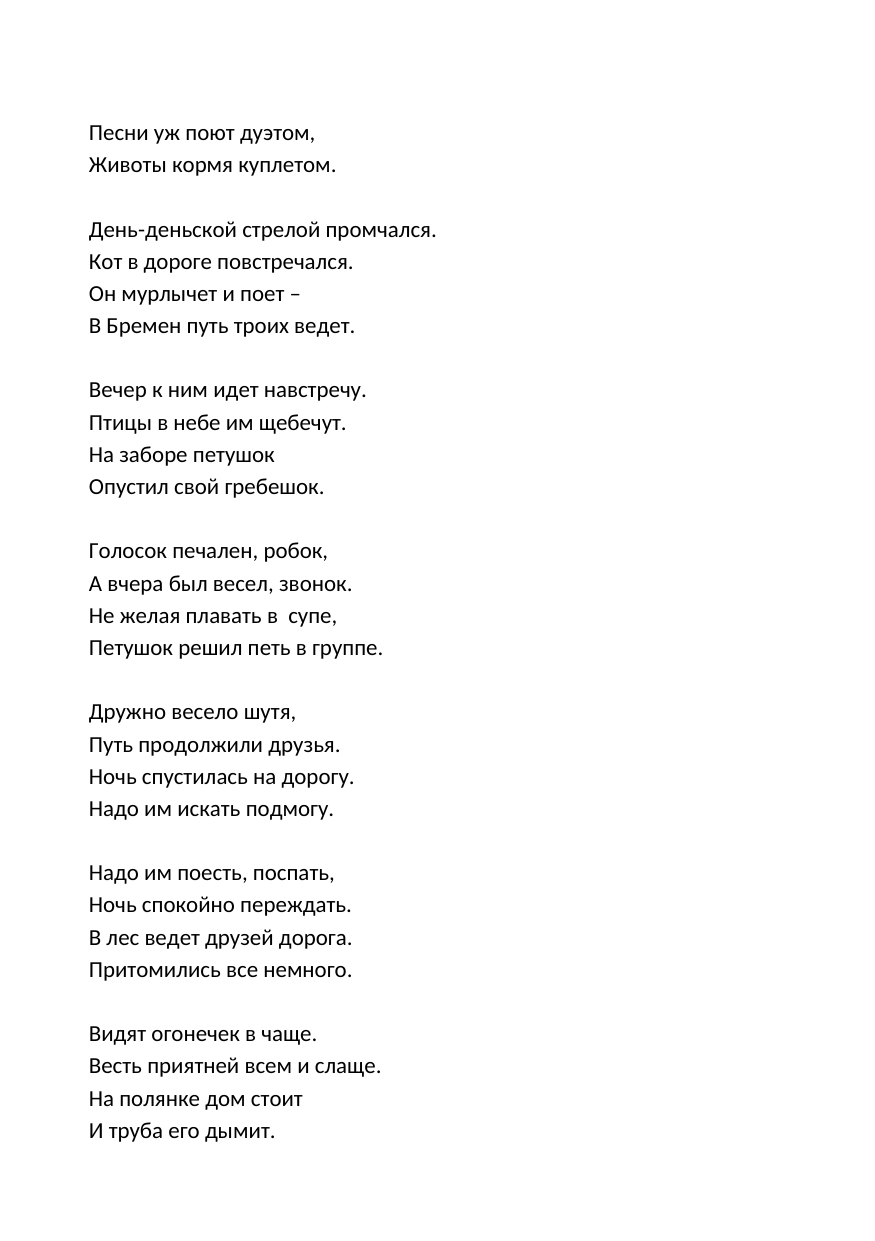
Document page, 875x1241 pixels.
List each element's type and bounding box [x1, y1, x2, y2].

text [89, 118, 786, 1176]
